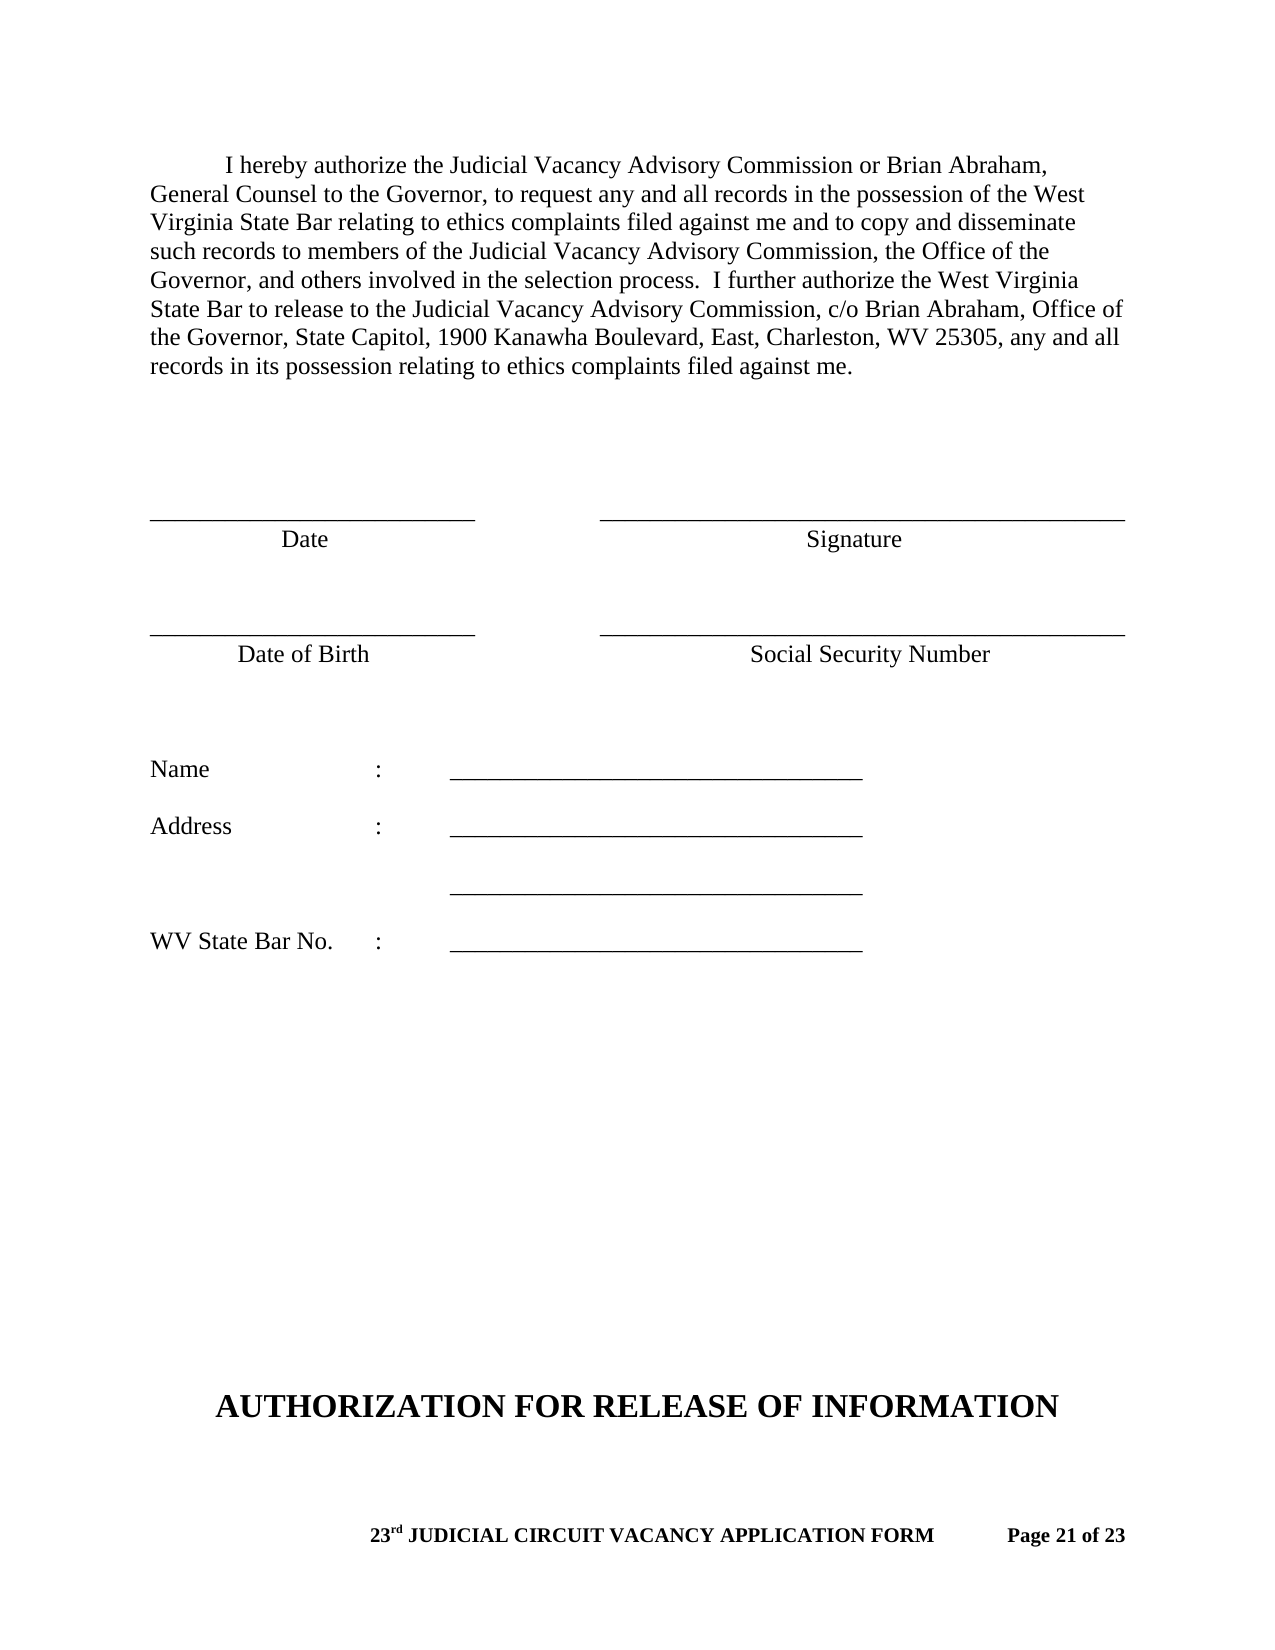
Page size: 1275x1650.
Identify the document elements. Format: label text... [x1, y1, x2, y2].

text _________________________________ [150, 869, 1125, 897]
text I hereby authorize the Judicial Vacancy Advisory Commission or Brian Abraham, General Counsel to the Governor, to request any and all records in the possession of the West Virginia State Bar relating to ethics complaints filed against me and to copy and disseminate such records to members of the Judicial Vacancy Advisory Commission, the Office of the Governor, and others involved in the selection process. I further authorize the West Virginia State Bar to release to the Judicial Vacancy Advisory Commission, c/o Brian Abraham, Office of the Governor, State Capitol, 1900 Kanawha Boulevard, East, Charleston, WV 25305, any and all records in its possession relating to ethics complaints filed against me. [150, 150, 1125, 380]
text WV State Bar No. : _________________________________ [150, 926, 1125, 955]
text __________________________ __________________________________________ [150, 610, 1125, 639]
text Address : _________________________________ [150, 811, 1125, 840]
text Date of Birth Social Security Number [150, 639, 1125, 667]
text __________________________ __________________________________________ [150, 495, 1125, 524]
text Name : _________________________________ [150, 754, 1125, 782]
text AUTHORIZATION FOR RELEASE OF INFORMATION [150, 1386, 1125, 1424]
text Date Signature [150, 524, 1125, 552]
